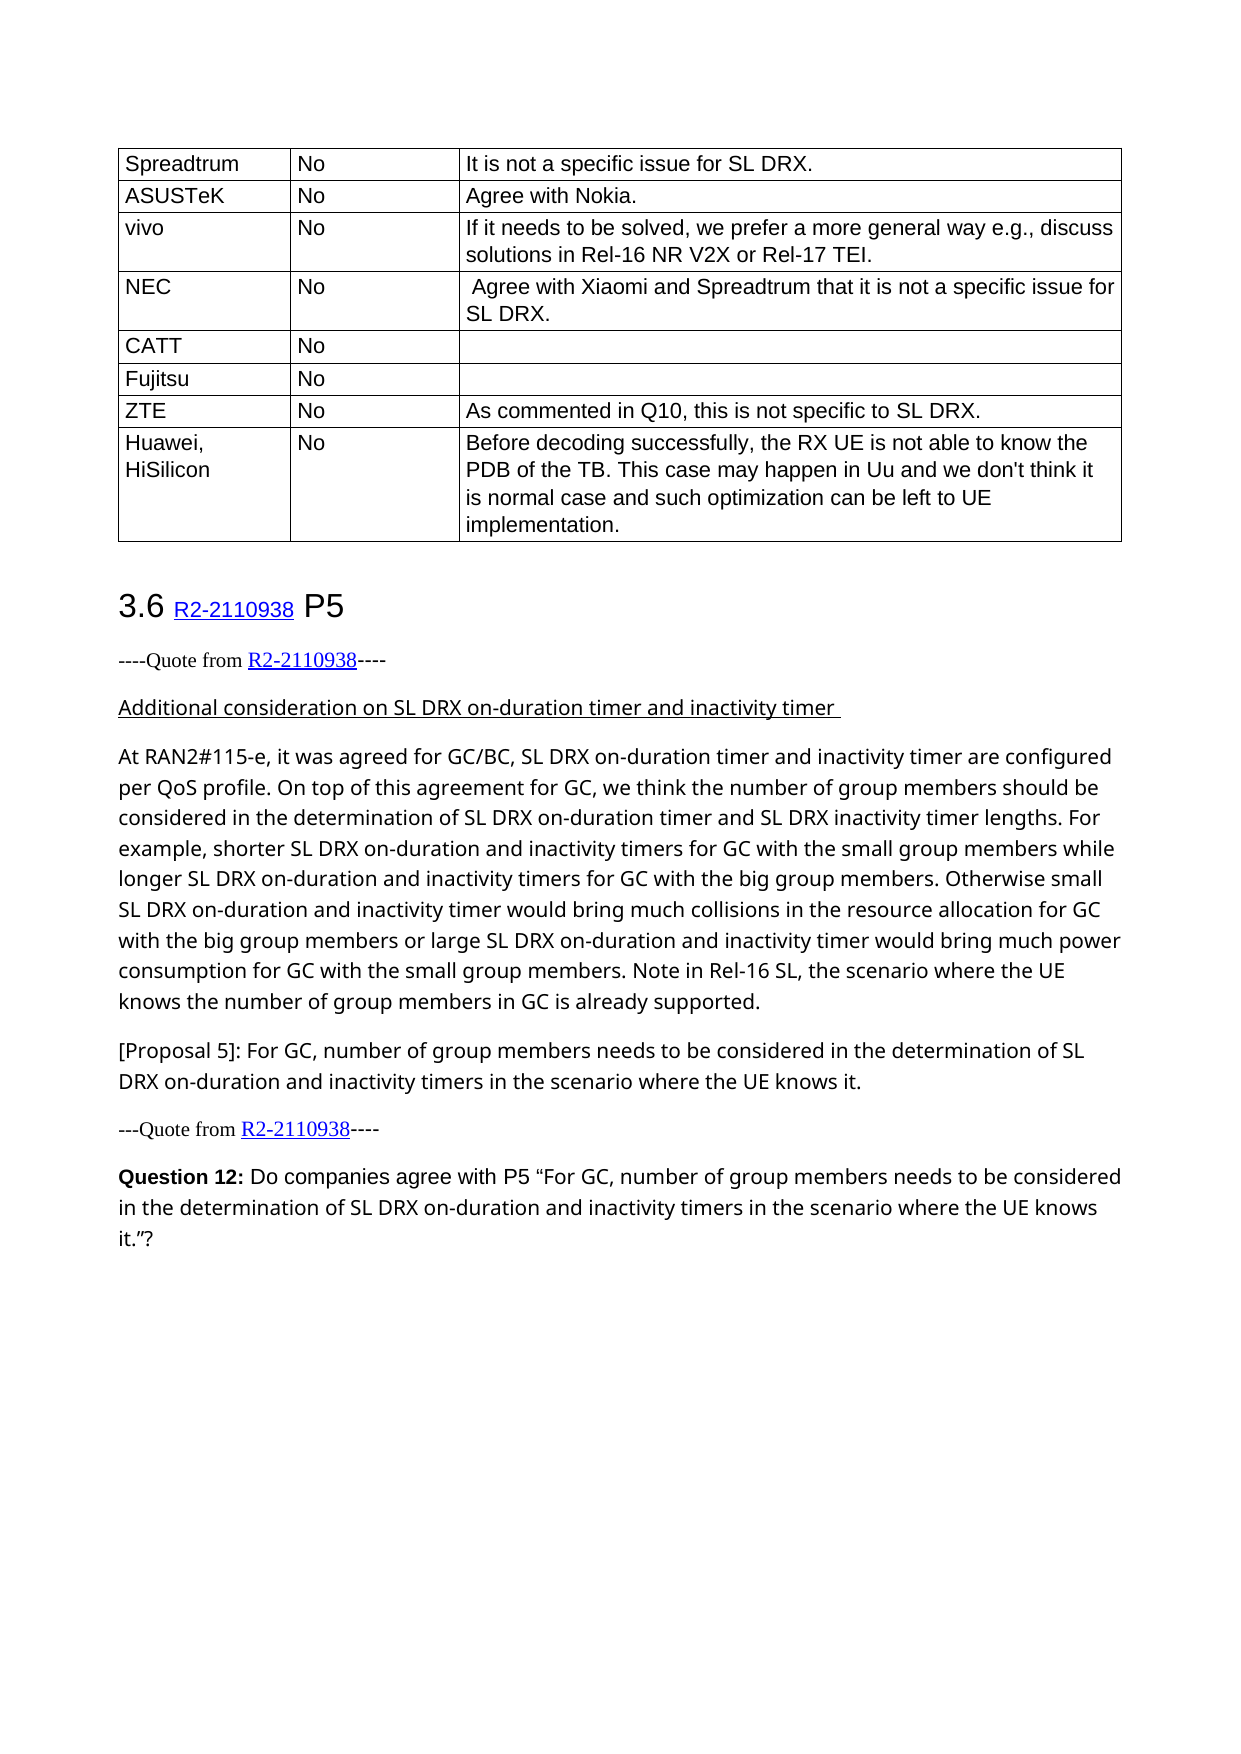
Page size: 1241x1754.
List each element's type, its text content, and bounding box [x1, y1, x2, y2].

table_cell Spreadtrum [119, 149, 290, 179]
table_cell No [291, 396, 459, 427]
table_cell If it needs to be solved, we prefer a more general way e.g., discuss solutions in Rel-16 NR V2X or Rel-17 TEI. [460, 213, 1121, 271]
table_cell Fujitsu [119, 364, 290, 395]
table_cell Agree with Nokia. [460, 181, 1121, 212]
table_cell No [291, 149, 459, 179]
table_cell NEC [119, 272, 290, 330]
table_cell [460, 331, 1121, 363]
text [Proposal 5]: For GC, number of group members needs to be considered in the determination of SL DRX on-duration and inactivity timers in the scenario where the UE knows it. [118, 1036, 1122, 1095]
table_cell No [291, 213, 459, 271]
table_cell ZTE [119, 396, 290, 427]
table_cell It is not a specific issue for SL DRX. [460, 149, 1121, 179]
table_cell No [291, 428, 459, 541]
table_cell No [291, 181, 459, 212]
text Additional consideration on SL DRX on-duration timer and inactivity timer [118, 693, 1122, 721]
text ---Quote from R2-2110938---- [118, 1116, 1122, 1142]
table_cell No [291, 364, 459, 395]
text At RAN2#115-e, it was agreed for GC/BC, SL DRX on-duration timer and inactivity timer are configured per QoS profile. On top of this agreement for GC, we think the number of group members should be considered in the determination of SL DRX on-duration timer and SL DRX inactivity timer lengths. For example, shorter SL DRX on-duration and inactivity timers for GC with the small group members while longer SL DRX on-duration and inactivity timers for GC with the big group members. Otherwise small SL DRX on-duration and inactivity timer would bring much collisions in the resource allocation for GC with the big group members or large SL DRX on-duration and inactivity timer would bring much power consumption for GC with the small group members. Note in Rel-16 SL, the scenario where the UE knows the number of group members in GC is already supported. [118, 742, 1122, 1015]
table_cell No [291, 272, 459, 330]
table_cell CATT [119, 331, 290, 363]
table_cell As commented in Q10, this is not specific to SL DRX. [460, 396, 1121, 427]
table_cell [460, 364, 1121, 395]
table_cell Before decoding successfully, the RX UE is not able to know the PDB of the TB. This case may happen in Uu and we don't think it is normal case and such optimization can be left to UE implementation. [460, 428, 1121, 541]
table_cell No [291, 331, 459, 363]
subtitle 3.6 R2-2110938 P5 [118, 586, 1122, 625]
table_cell Huawei, HiSilicon [119, 428, 290, 541]
text ----Quote from R2-2110938---- [118, 647, 1122, 672]
table_cell Agree with Xiaomi and Spreadtrum that it is not a specific issue for SL DRX. [460, 272, 1121, 330]
text Question 12: Do companies agree with P5 “For GC, number of group members needs to be considered in the determination of SL DRX on-duration and inactivity timers in the scenario where the UE knows it.”? [118, 1162, 1122, 1252]
table_cell ASUSTeK [119, 181, 290, 212]
table_cell vivo [119, 213, 290, 271]
